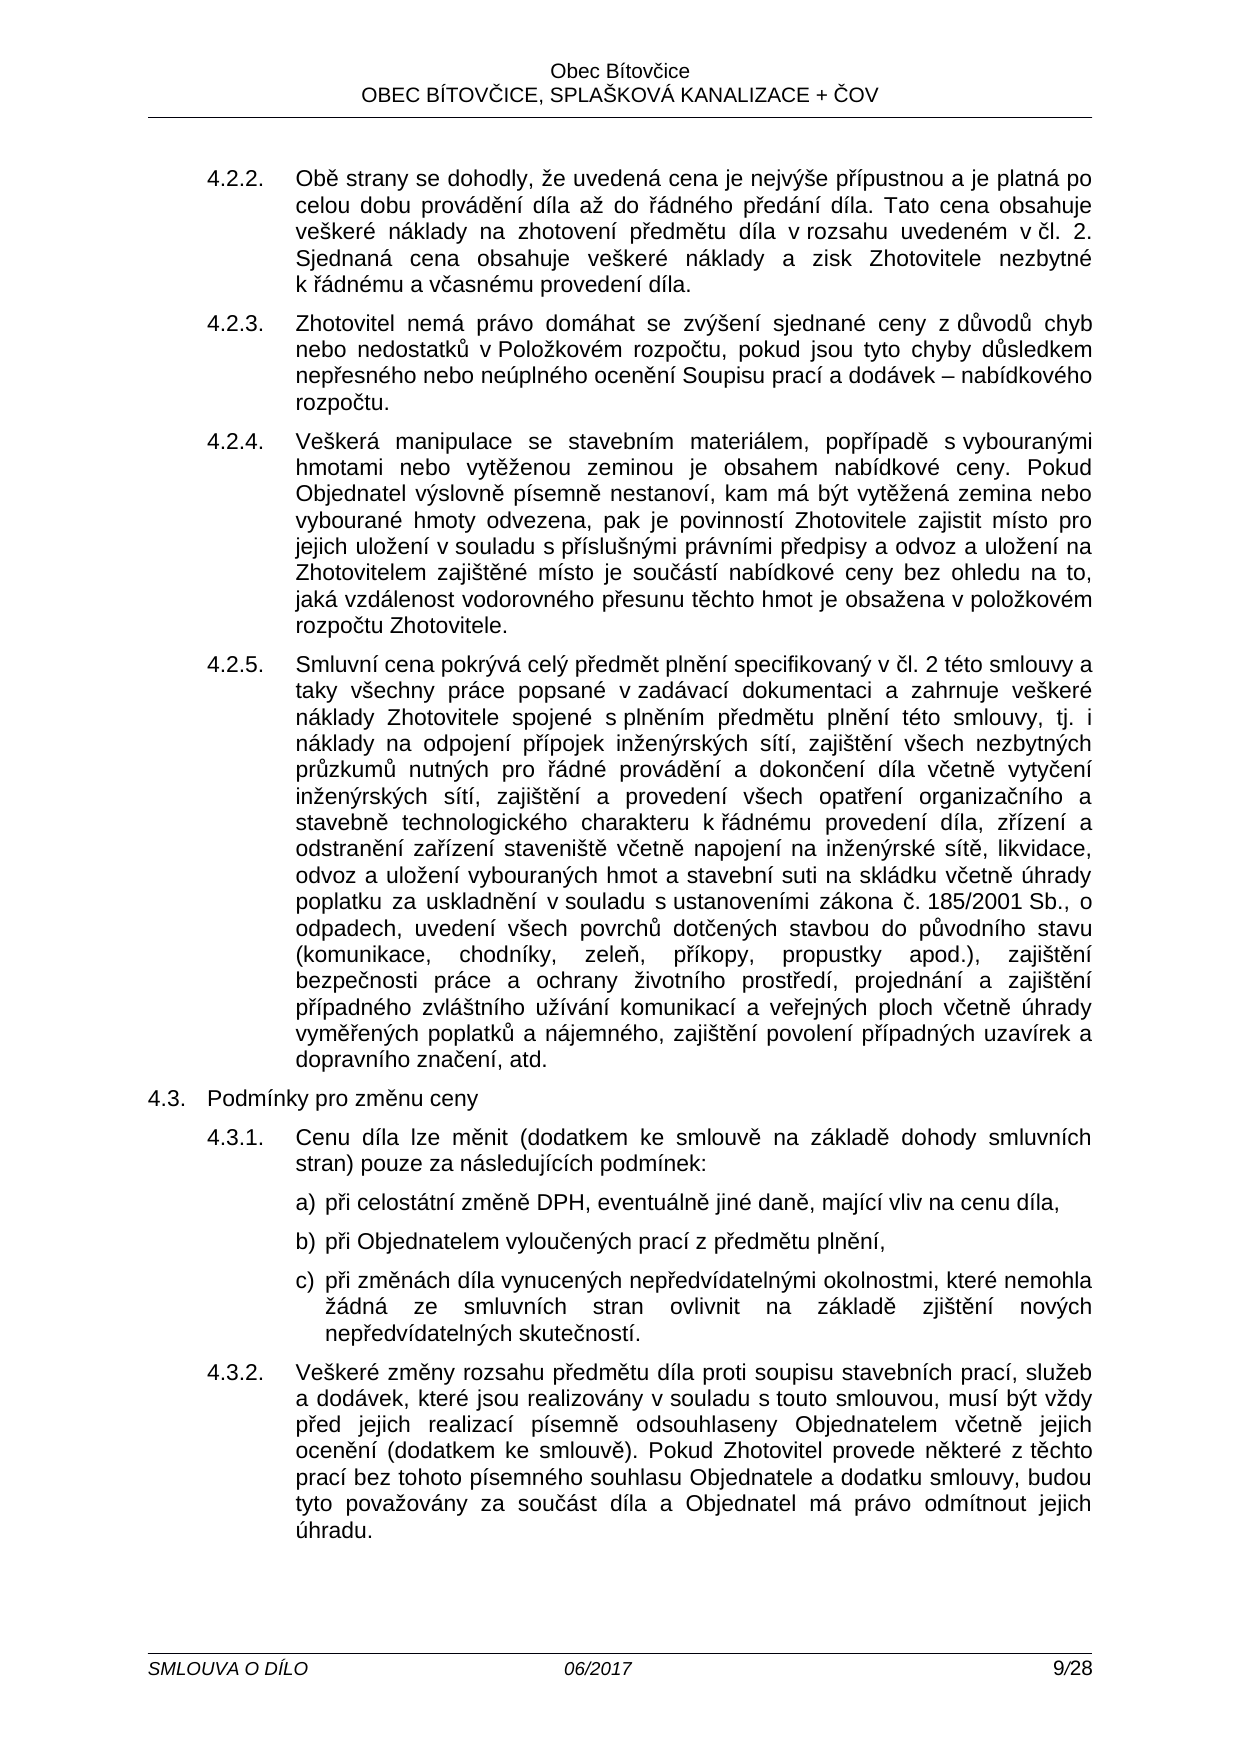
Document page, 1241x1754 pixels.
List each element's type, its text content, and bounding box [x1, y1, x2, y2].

list při Objednatelem vyloučených prací z předmětu plnění, [295, 1228, 1092, 1254]
list Smluvní cena pokrývá celý předmět plnění specifikovaný v čl. 2 této smlouvy a taky všechny práce popsané v zadávací dokumentaci a zahrnuje veškeré náklady Zhotovitele spojené s plněním předmětu plnění této smlouvy, tj. i náklady na odpojení přípojek inženýrských sítí, zajištění všech nezbytných průzkumů nutných pro řádné provádění a dokončení díla včetně vytyčení inženýrských sítí, zajištění a provedení všech opatření organizačního a stavebně technologického charakteru k řádnému provedení díla, zřízení a odstranění zařízení staveniště včetně napojení na inženýrské sítě, likvidace, odvoz a uložení vybouraných hmot a stavební suti na skládku včetně úhrady poplatku za uskladnění v souladu s ustanoveními zákona č. 185/2001 Sb., o odpadech, uvedení všech povrchů dotčených stavbou do původního stavu (komunikace, chodníky, zeleň, příkopy, propustky apod.), zajištění bezpečnosti práce a ochrany životního prostředí, projednání a zajištění případného zvláštního užívání komunikací a veřejných ploch včetně úhrady vyměřených poplatků a nájemného, zajištění povolení případných uzavírek a dopravního značení, atd. [207, 651, 1092, 1073]
list Veškerá manipulace se stavebním materiálem, popřípadě s vybouranými hmotami nebo vytěženou zeminou je obsahem nabídkové ceny. Pokud Objednatel výslovně písemně nestanoví, kam má být vytěžená zemina nebo vybourané hmoty odvezena, pak je povinností Zhotovitele zajistit místo pro jejich uložení v souladu s příslušnými právními předpisy a odvoz a uložení na Zhotovitelem zajištěné místo je součástí nabídkové ceny bez ohledu na to, jaká vzdálenost vodorovného přesunu těchto hmot je obsažena v položkovém rozpočtu Zhotovitele. [207, 428, 1092, 638]
list Obě strany se dohodly, že uvedená cena je nejvýše přípustnou a je platná po celou dobu provádění díla až do řádného předání díla. Tato cena obsahuje veškeré náklady na zhotovení předmětu díla v rozsahu uvedeném v čl. 2. Sjednaná cena obsahuje veškeré náklady a zisk Zhotovitele nezbytné k řádnému a včasnému provedení díla. [207, 165, 1092, 297]
list Cenu díla lze měnit (dodatkem ke smlouvě na základě dohody smluvních stran) pouze za následujících podmínek: [207, 1124, 1092, 1177]
list Veškeré změny rozsahu předmětu díla proti soupisu stavebních prací, služeb a dodávek, které jsou realizovány v souladu s touto smlouvou, musí být vždy před jejich realizací písemně odsouhlaseny Objednatelem včetně jejich ocenění (dodatkem ke smlouvě). Pokud Zhotovitel provede některé z těchto prací bez tohoto písemného souhlasu Objednatele a dodatku smlouvy, budou tyto považovány za součást díla a Objednatel má právo odmítnout jejich úhradu. [207, 1358, 1092, 1543]
list Podmínky pro změnu ceny [148, 1085, 1092, 1111]
list při celostátní změně DPH, eventuálně jiné daně, mající vliv na cenu díla, [295, 1189, 1092, 1216]
list Zhotovitel nemá právo domáhat se zvýšení sjednané ceny z důvodů chyb nebo nedostatků v Položkovém rozpočtu, pokud jsou tyto chyby důsledkem nepřesného nebo neúplného ocenění Soupisu prací a dodávek – nabídkového rozpočtu. [207, 310, 1092, 415]
list při změnách díla vynucených nepředvídatelnými okolnostmi, které nemohla žádná ze smluvních stran ovlivnit na základě zjištění nových nepředvídatelných skutečností. [295, 1267, 1092, 1346]
